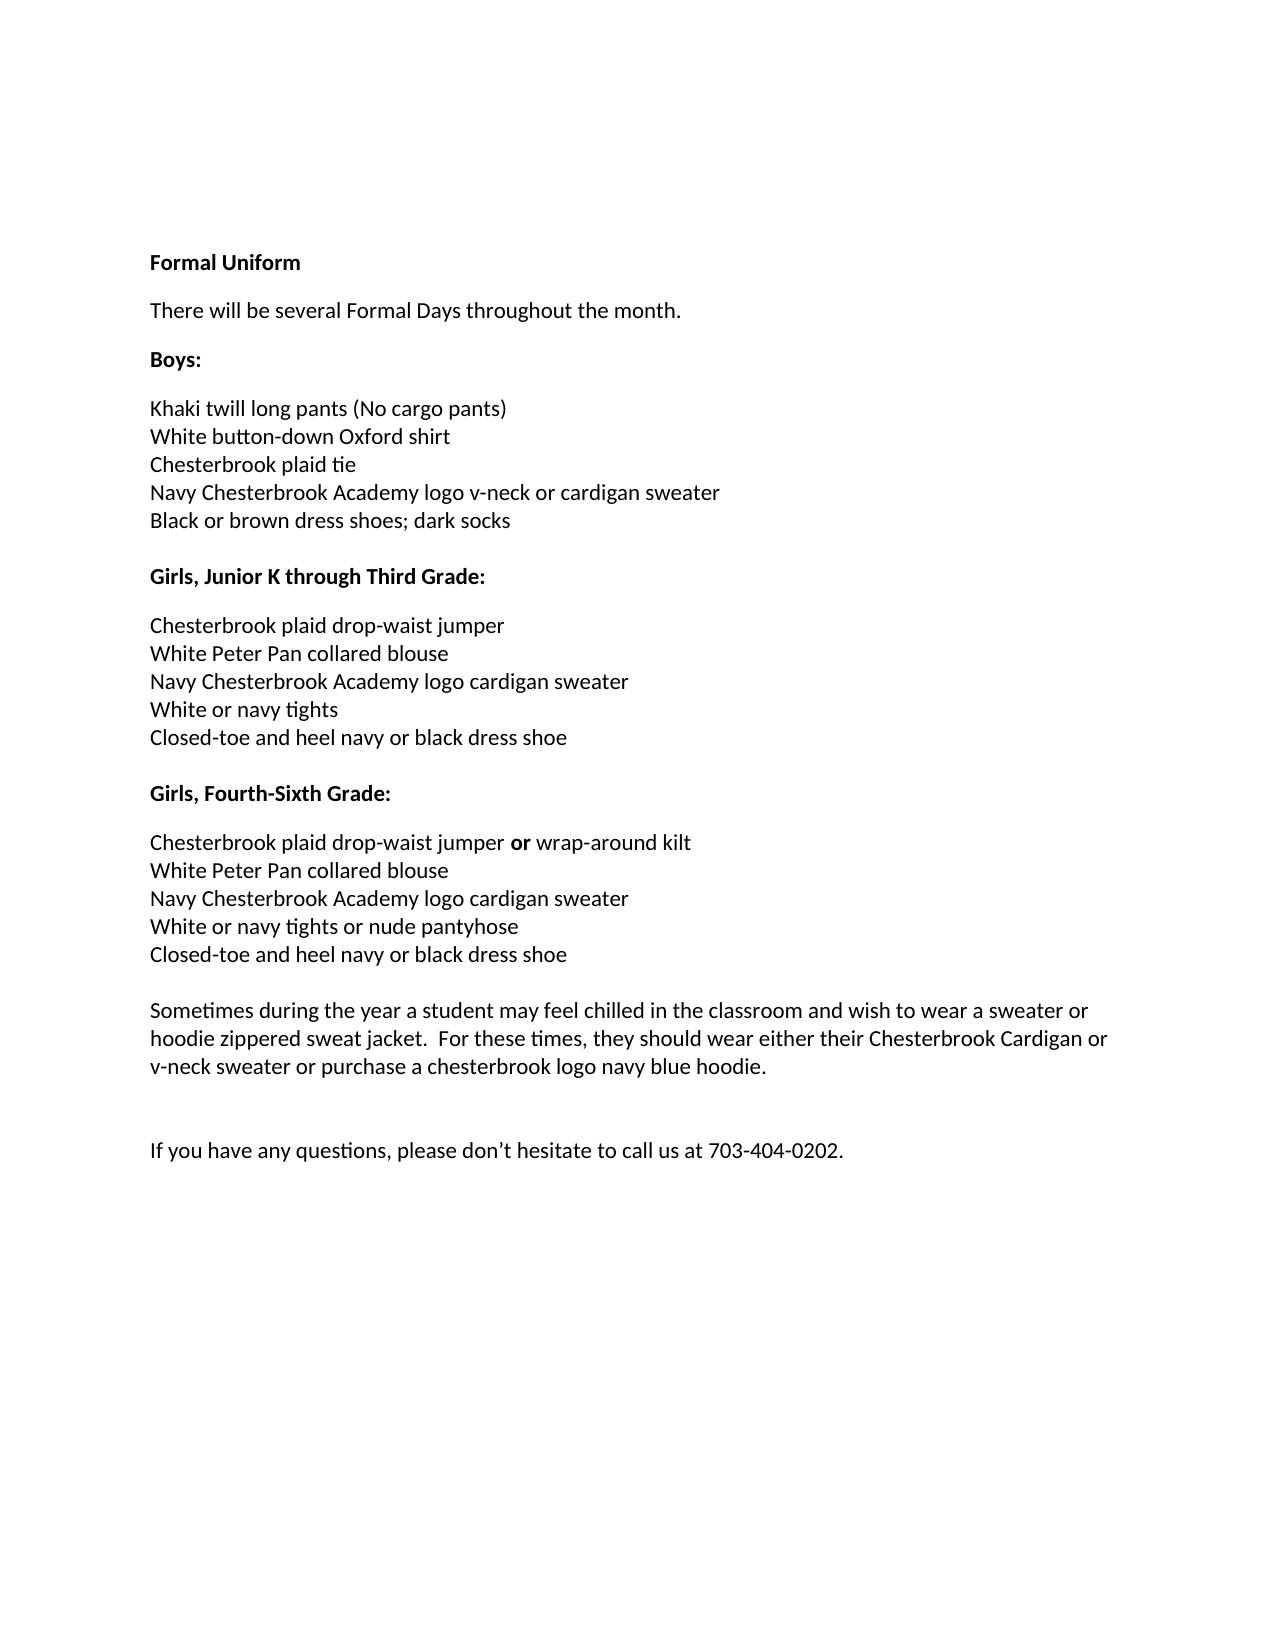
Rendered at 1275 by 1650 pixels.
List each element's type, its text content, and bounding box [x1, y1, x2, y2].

text Black or brown dress shoes; dark socks [150, 506, 1125, 534]
text White Peter Pan collared blouse [150, 856, 1125, 884]
text White or navy tights [150, 695, 1125, 723]
text Navy Chesterbrook Academy logo cardigan sweater [150, 667, 1125, 695]
text Closed-toe and heel navy or black dress shoe [150, 723, 1125, 751]
text Girls, Junior K through Third Grade: [150, 562, 1125, 590]
text Girls, Fourth-Sixth Grade: [150, 779, 1125, 807]
text Sometimes during the year a student may feel chilled in the classroom and wish to wear a sweater or hoodie zippered sweat jacket. For these times, they should wear either their Chesterbrook Cardigan or v-neck sweater or purchase a chesterbrook logo navy blue hoodie. [150, 996, 1125, 1080]
text White button-down Oxford shirt [150, 422, 1125, 450]
text Formal Uniform [150, 248, 1125, 276]
text There will be several Formal Days throughout the month. [150, 297, 1125, 324]
text Navy Chesterbrook Academy logo v-neck or cardigan sweater [150, 478, 1125, 506]
text Chesterbrook plaid tie [150, 450, 1125, 478]
text White or navy tights or nude pantyhose [150, 912, 1125, 940]
text Boys: [150, 345, 1125, 373]
text White Peter Pan collared blouse [150, 639, 1125, 667]
text Chesterbrook plaid drop-waist jumper or wrap-around kilt [150, 828, 1125, 856]
text Closed-toe and heel navy or black dress shoe [150, 940, 1125, 968]
text Chesterbrook plaid drop-waist jumper [150, 611, 1125, 639]
text Khaki twill long pants (No cargo pants) [150, 394, 1125, 422]
text Navy Chesterbrook Academy logo cardigan sweater [150, 884, 1125, 912]
text If you have any questions, please don’t hesitate to call us at 703-404-0202. [150, 1136, 1125, 1164]
